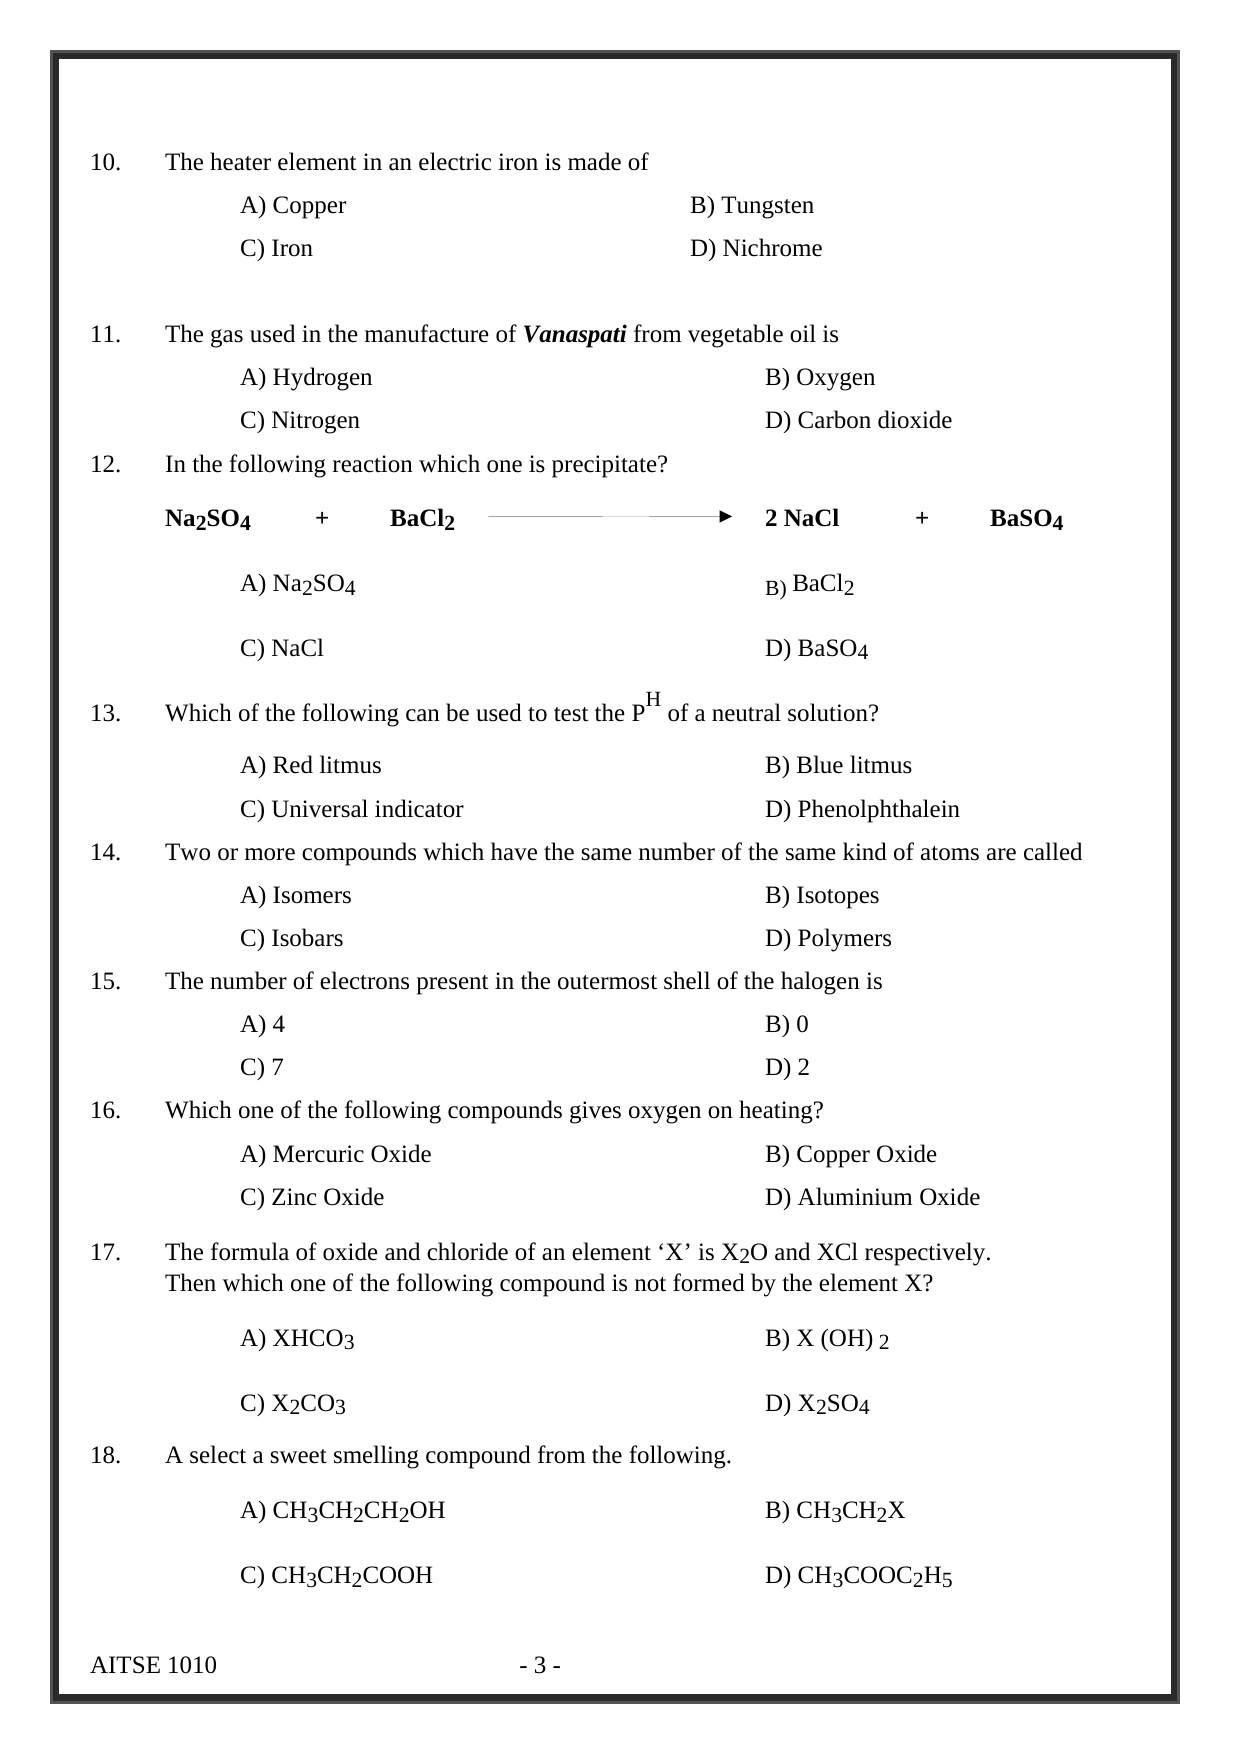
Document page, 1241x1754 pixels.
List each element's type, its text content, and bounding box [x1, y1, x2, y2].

text C) CH3CH2COOH D) CH3COOC2H5 [90, 1548, 1168, 1592]
text A) Copper B) Tungsten [90, 190, 1168, 219]
text C) Nitrogen D) Carbon dioxide [90, 406, 1168, 434]
text C) Isobars D) Polymers [90, 923, 1168, 952]
text C) Universal indicator D) Phenolphthalein [90, 794, 1168, 822]
text 17. The formula of oxide and chloride of an element ‘X’ is X2O and XCl respectively. [90, 1225, 1168, 1268]
text 16. Which one of the following compounds gives oxygen on heating? [90, 1096, 1168, 1124]
text A) Isomers B) Isotopes [90, 880, 1168, 909]
text 18. A select a sweet smelling compound from the following. [90, 1441, 1168, 1469]
text A) Mercuric Oxide B) Copper Oxide [90, 1139, 1168, 1167]
text Then which one of the following compound is not formed by the element X? [90, 1268, 1168, 1297]
text A) 4 B) 0 [90, 1009, 1168, 1038]
text A) Red litmus B) Blue litmus [90, 751, 1168, 779]
text 13. Which of the following can be used to test the PH of a neutral solution? [90, 686, 1168, 729]
text A) CH3CH2CH2OH B) CH3CH2X [90, 1484, 1168, 1527]
text C) Iron D) Nichrome [240, 233, 1168, 262]
text C) 7 D) 2 [90, 1052, 1168, 1081]
text C) X2CO3 D) X2SO4 [90, 1376, 1168, 1419]
text A) Hydrogen B) Oxygen [90, 362, 1168, 391]
text A) Na2SO4 B) BaCl2 [90, 557, 1168, 600]
text 11. The gas used in the manufacture of Vanaspati from vegetable oil is [90, 319, 1168, 348]
text 12. In the following reaction which one is precipitate? [90, 449, 1168, 477]
text 10. The heater element in an electric iron is made of [90, 147, 1168, 176]
text C) Zinc Oxide D) Aluminium Oxide [90, 1182, 1168, 1211]
text 14. Two or more compounds which have the same number of the same kind of atoms are called [90, 837, 1168, 866]
text C) NaCl D) BaSO4 [90, 621, 1168, 664]
text 15. The number of electrons present in the outermost shell of the halogen is [90, 966, 1168, 995]
text A) XHCO3 B) X (OH) 2 [90, 1311, 1168, 1354]
text Na2SO4 + BaCl2 2 NaCl + BaSO4 [90, 492, 1168, 535]
